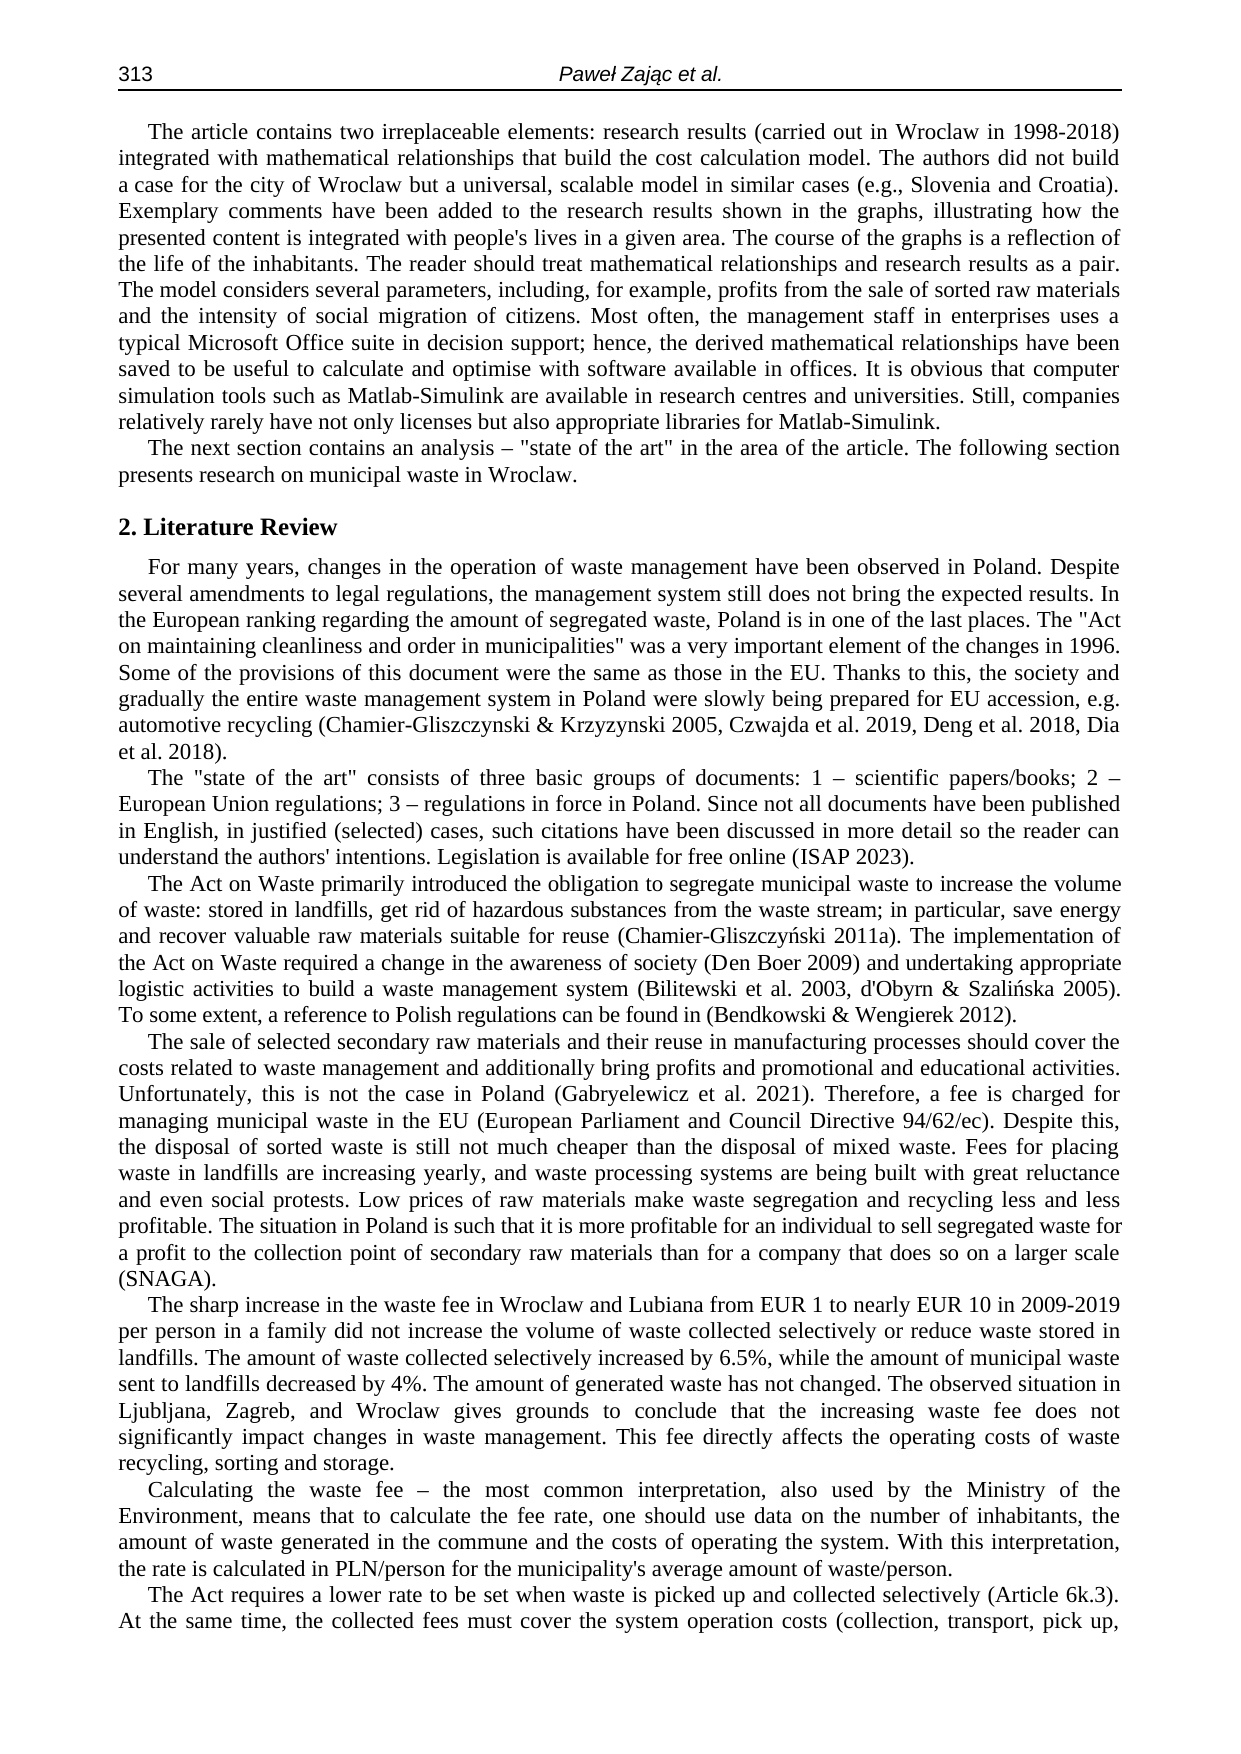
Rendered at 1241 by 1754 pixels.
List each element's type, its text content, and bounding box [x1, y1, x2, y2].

text The sharp increase in the waste fee in Wroclaw and Lubiana from EUR 1 to nearly EUR 10 in 2009-2019 per person in a family did not increase the volume of waste collected selectively or reduce waste stored in landfills. The amount of waste collected selectively increased by 6.5%, while the amount of municipal waste sent to landfills decreased by 4%. The amount of generated waste has not changed. The observed situation in Ljubljana, Zagreb, and Wroclaw gives grounds to conclude that the increasing waste fee does not significantly impact changes in waste management. This fee directly affects the operating costs of waste recycling, sorting and storage. [118, 1291, 1122, 1476]
text The Act on Waste primarily introduced the obligation to segregate municipal waste to increase the volume of waste: stored in landfills, get rid of hazardous substances from the waste stream; in particular, save energy and recover valuable raw materials suitable for reuse (Chamier-Gliszczyński 2011a). The implementation of the Act on Waste required a change in the awareness of society (Den Boer 2009) and undertaking appropriate logistic activities to build a waste management system (Bilitewski et al. 2003, d'Obyrn & Szalińska 2005). To some extent, a reference to Polish regulations can be found in (Bendkowski & Wengierek 2012). [118, 869, 1122, 1028]
text The article contains two irreplaceable elements: research results (carried out in Wroclaw in 1998-2018) integrated with mathematical relationships that build the cost calculation model. The authors did not build a case for the city of Wroclaw but a universal, scalable model in similar cases (e.g., Slovenia and Croatia). Exemplary comments have been added to the research results shown in the graphs, illustrating how the presented content is integrated with people's lives in a given area. The course of the graphs is a reflection of the life of the inhabitants. The reader should treat mathematical relationships and research results as a pair. The model considers several parameters, including, for example, profits from the sale of sorted raw materials and the intensity of social migration of citizens. Most often, the management staff in enterprises uses a typical Microsoft Office suite in decision support; hence, the derived mathematical relationships have been saved to be useful to calculate and optimise with software available in offices. It is obvious that computer simulation tools such as Matlab-Simulink are available in research centres and universities. Still, companies relatively rarely have not only licenses but also appropriate libraries for Matlab-Simulink. [118, 118, 1122, 434]
text 2. Literature Review [118, 512, 1122, 541]
text For many years, changes in the operation of waste management have been observed in Poland. Despite several amendments to legal regulations, the management system still does not bring the expected results. In the European ranking regarding the amount of segregated waste, Poland is in one of the last places. The "Act on maintaining cleanliness and order in municipalities" was a very important element of the changes in 1996. Some of the provisions of this document were the same as those in the EU. Thanks to this, the society and gradually the entire waste management system in Poland were slowly being prepared for EU accession, e.g. automotive recycling (Chamier-Gliszczynski & Krzyzynski 2005, Czwajda et al. 2019, Deng et al. 2018, Dia et al. 2018). [118, 553, 1122, 764]
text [118, 1581, 1122, 1634]
text The next section contains an analysis – "state of the art" in the area of the article. The following section presents research on municipal waste in Wroclaw. [118, 434, 1122, 487]
text The "state of the art" consists of three basic groups of documents: 1 – scientific papers/books; 2 – European Union regulations; 3 – regulations in force in Poland. Since not all documents have been published in English, in justified (selected) cases, such citations have been discussed in more detail so the reader can understand the authors' intentions. Legislation is available for free online (ISAP 2023). [118, 764, 1122, 869]
text The sale of selected secondary raw materials and their reuse in manufacturing processes should cover the costs related to waste management and additionally bring profits and promotional and educational activities. Unfortunately, this is not the case in Poland (Gabryelewicz et al. 2021). Therefore, a fee is charged for managing municipal waste in the EU (European Parliament and Council Directive 94/62/ec). Despite this, the disposal of sorted waste is still not much cheaper than the disposal of mixed waste. Fees for placing waste in landfills are increasing yearly, and waste processing systems are being built with great reluctance and even social protests. Low prices of raw materials make waste segregation and recycling less and less profitable. The situation in Poland is such that it is more profitable for an individual to sell segregated waste for a profit to the collection point of secondary raw materials than for a company that does so on a larger scale (SNAGA). [118, 1028, 1122, 1291]
text Calculating the waste fee – the most common interpretation, also used by the Ministry of the Environment, means that to calculate the fee rate, one should use data on the number of inhabitants, the amount of waste generated in the commune and the costs of operating the system. With this interpretation, the rate is calculated in PLN/person for the municipality's average amount of waste/person. [118, 1476, 1122, 1581]
